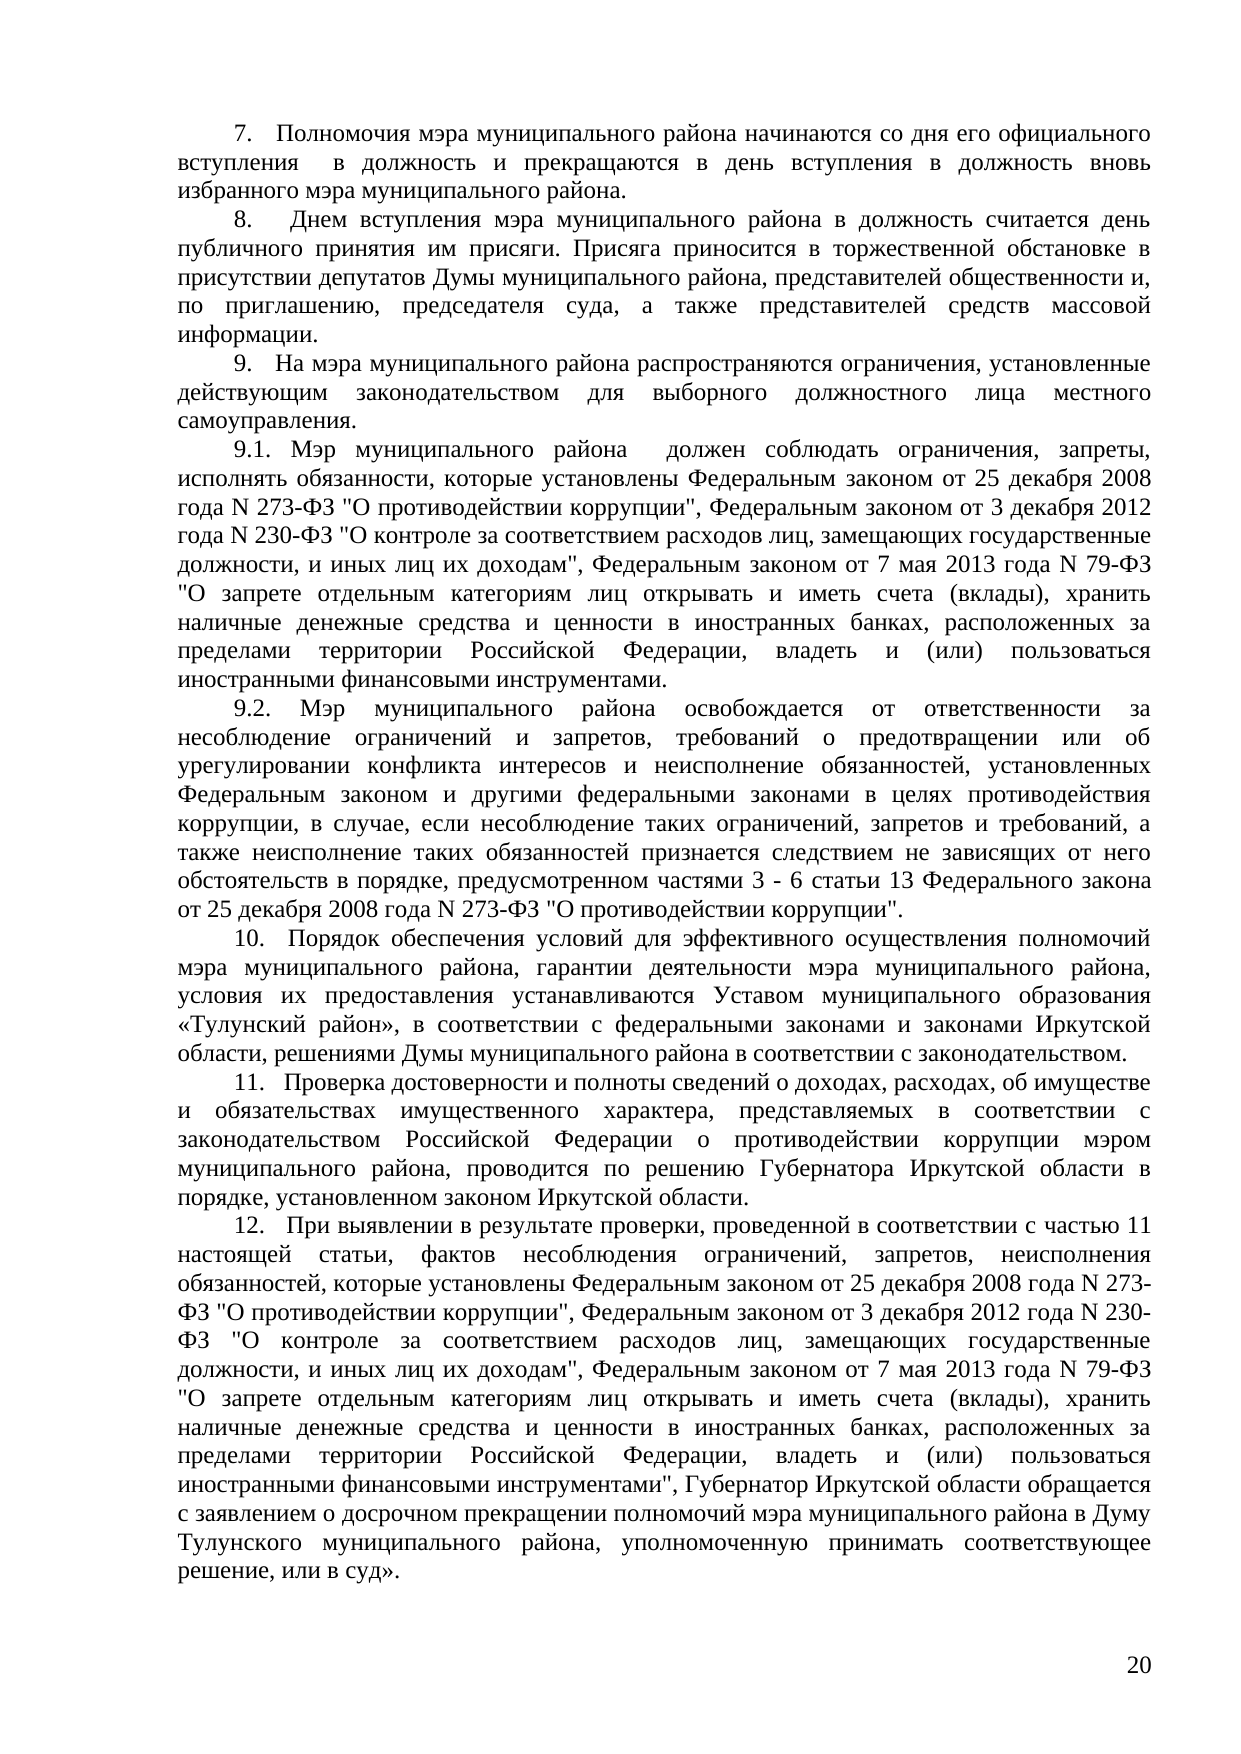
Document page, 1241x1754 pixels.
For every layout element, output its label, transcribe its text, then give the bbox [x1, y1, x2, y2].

text 7. Полномочия мэра муниципального района начинаются со дня его официального вступления в должность и прекращаются в день вступления в должность вновь избранного мэра муниципального района. [177, 118, 1152, 204]
text 9.2. Мэр муниципального района освобождается от ответственности за несоблюдение ограничений и запретов, требований о предотвращении или об урегулировании конфликта интересов и неисполнение обязанностей, установленных Федеральным законом и другими федеральными законами в целях противодействия коррупции, в случае, если несоблюдение таких ограничений, запретов и требований, а также неисполнение таких обязанностей признается следствием не зависящих от него обстоятельств в порядке, предусмотренном частями 3 - 6 статьи 13 Федерального закона от 25 декабря 2008 года N 273-ФЗ "О противодействии коррупции". [177, 693, 1152, 923]
text 10. Порядок обеспечения условий для эффективного осуществления полномочий мэра муниципального района, гарантии деятельности мэра муниципального района, условия их предоставления устанавливаются Уставом муниципального образования «Тулунский район», в соответствии с федеральными законами и законами Иркутской области, решениями Думы муниципального района в соответствии с законодательством. [177, 923, 1152, 1067]
text 9.1. Мэр муниципального района должен соблюдать ограничения, запреты, исполнять обязанности, которые установлены Федеральным законом от 25 декабря 2008 года N 273-ФЗ "О противодействии коррупции", Федеральным законом от 3 декабря 2012 года N 230-ФЗ "О контроле за соответствием расходов лиц, замещающих государственные должности, и иных лиц их доходам", Федеральным законом от 7 мая 2013 года N 79-ФЗ "О запрете отдельным категориям лиц открывать и иметь счета (вклады), хранить наличные денежные средства и ценности в иностранных банках, расположенных за пределами территории Российской Федерации, владеть и (или) пользоваться иностранными финансовыми инструментами. [177, 434, 1152, 693]
text 8. Днем вступления мэра муниципального района в должность считается день публичного принятия им присяги. Присяга приносится в торжественной обстановке в присутствии депутатов Думы муниципального района, представителей общественности и, по приглашению, председателя суда, а также представителей средств массовой информации. [177, 204, 1152, 348]
text 11. Проверка достоверности и полноты сведений о доходах, расходах, об имуществе и обязательствах имущественного характера, представляемых в соответствии с законодательством Российской Федерации о противодействии коррупции мэром муниципального района, проводится по решению Губернатора Иркутской области в порядке, установленном законом Иркутской области. [177, 1067, 1152, 1211]
text 9. На мэра муниципального района распространяются ограничения, установленные действующим законодательством для выборного должностного лица местного самоуправления. [177, 348, 1152, 434]
text 12. При выявлении в результате проверки, проведенной в соответствии с частью 11 настоящей статьи, фактов несоблюдения ограничений, запретов, неисполнения обязанностей, которые установлены Федеральным законом от 25 декабря 2008 года N 273-ФЗ "О противодействии коррупции", Федеральным законом от 3 декабря 2012 года N 230-ФЗ "О контроле за соответствием расходов лиц, замещающих государственные должности, и иных лиц их доходам", Федеральным законом от 7 мая 2013 года N 79-ФЗ "О запрете отдельным категориям лиц открывать и иметь счета (вклады), хранить наличные денежные средства и ценности в иностранных банках, расположенных за пределами территории Российской Федерации, владеть и (или) пользоваться иностранными финансовыми инструментами", Губернатор Иркутской области обращается с заявлением о досрочном прекращении полномочий мэра муниципального района в Думу Тулунского муниципального района, уполномоченную принимать соответствующее решение, или в суд». [177, 1211, 1152, 1584]
